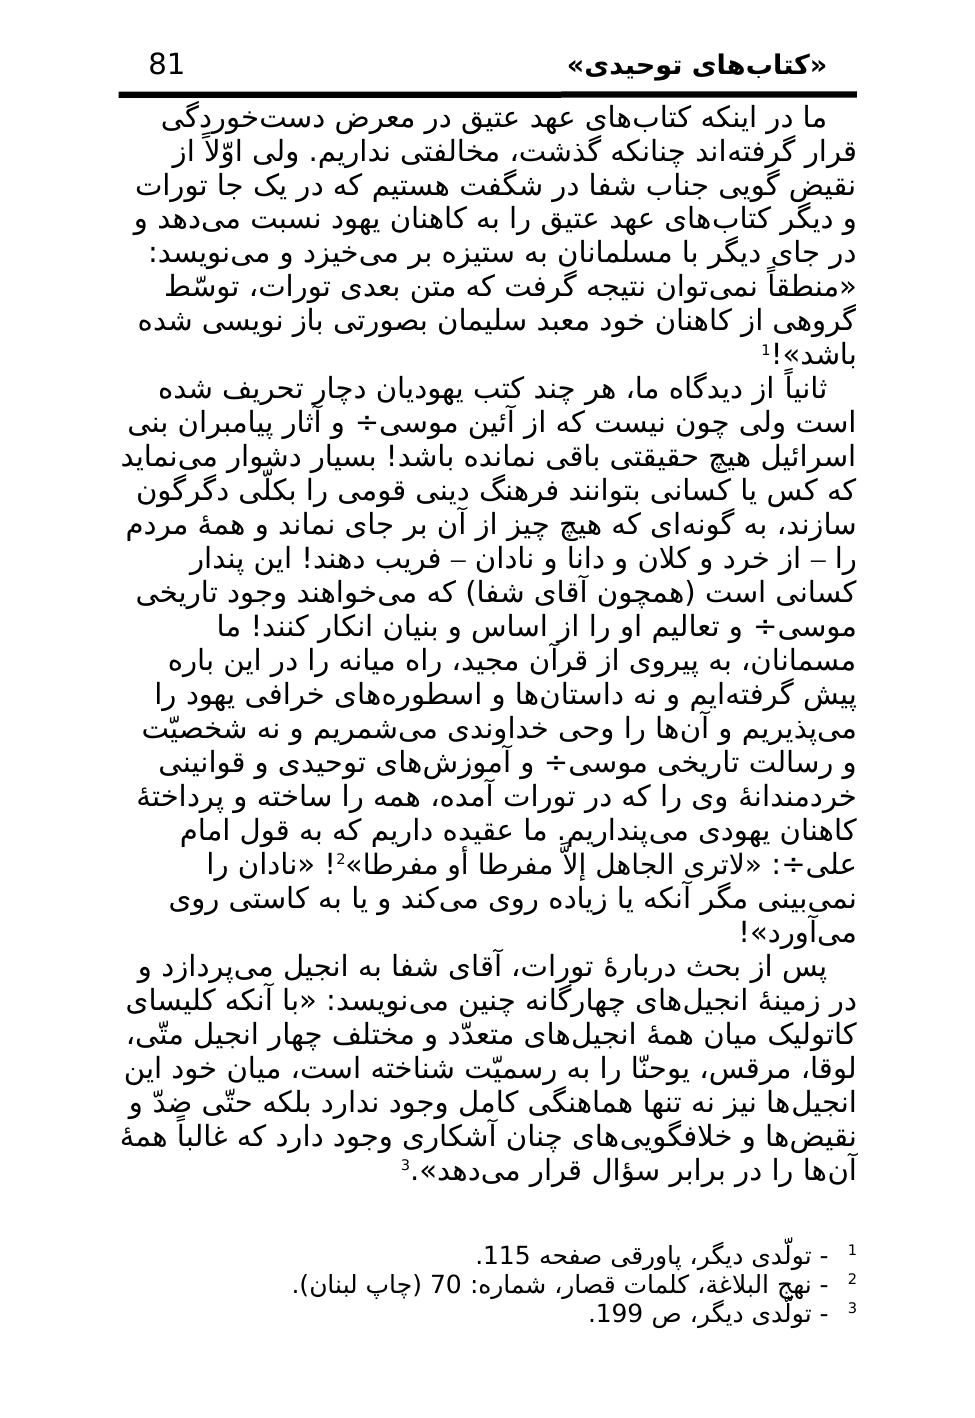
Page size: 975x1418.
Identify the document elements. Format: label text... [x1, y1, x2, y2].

text پس از بحث دربارۀ تورات، آقای شفا به انجیل می‌پردازد و در زمینۀ انجیل‌های چهارگانه چنین می‌نویسد: «با آنکه کلیسای کاتولیک میان همۀ انجیل‌های متعدّد و مختلف چهار انجیل متّی، لوقا، مرقس، یوحنّا را به رسمیّت شناخته است، میان خود این انجیل‌ها نیز نه تنها هماهنگی کامل وجود ندارد بلکه حتّی ضدّ و نقیض‌ها و خلافگویی‌های چنان آشکاری وجود دارد که غالباً همۀ آن‌ها را در برابر سؤال قرار می‌دهد». [118, 949, 857, 1187]
text ثانیاً از دیدگاه ما، هر چند کتب یهودیان دچار تحریف شده است ولی چون نیست که از آئین موسی÷ و آثار پیامبران بنی اسرائیل هیچ حقیقتی باقی نمانده باشد! بسیار دشوار می‌نماید که کس یا کسانی بتوانند فرهنگ دینی قومی را بکلّی دگرگون سازند، به گونه‌ای که هیچ چیز از آن بر جای نماند و همۀ مردم را – از خرد و کلان و دانا و نادان – فریب دهند! این پندار کسانی است (همچون آقای شفا) که می‌خواهند وجود تاریخی موسی÷ و تعالیم او را از اساس و بنیان انکار کنند! ما مسمانان، به پیروی از قرآن مجید، راه میانه را در این باره پیش گرفته‌ایم و نه داستان‌ها و اسطوره‌های خرافی یهود را می‌پذیریم و آن‌ها را وحی خداوندی می‌شمریم و نه شخصیّت و رسالت تاریخی موسی÷ و آموزش‌های توحیدی و قوانینی خردمندانۀ وی را که در تورات آمده، همه را ساخته و پرداختۀ کاهنان یهودی می‌پنداریم. ما عقیده داریم که به قول امام علی÷: «لاتری الجاهل إلاَّ مفرطا أو مفرطا»! «نادان را نمی‌بینی مگر آنکه یا زیاده روی می‌کند و یا به کاستی روی می‌آورد»! [118, 372, 857, 949]
text ما در اینکه کتاب‌های عهد عتیق در معرض دست‌خوردگی قرار گرفته‌اند چنانکه گذشت، مخالفتی نداریم. ولی اوّلاً از نقیض گویی جناب شفا در شگفت هستیم که در یک جا تورات و دیگر کتاب‌های عهد عتیق را به کاهنان یهود نسبت می‌دهد و در جای دیگر با مسلمانان به ستیزه بر می‌خیزد و می‌نویسد: «منطقاً نمی‌توان نتیجه گرفت که متن بعدی تورات، توسّط گروهی از کاهنان خود معبد سلیمان بصورتی باز نویسی شده باشد»! [118, 100, 857, 372]
